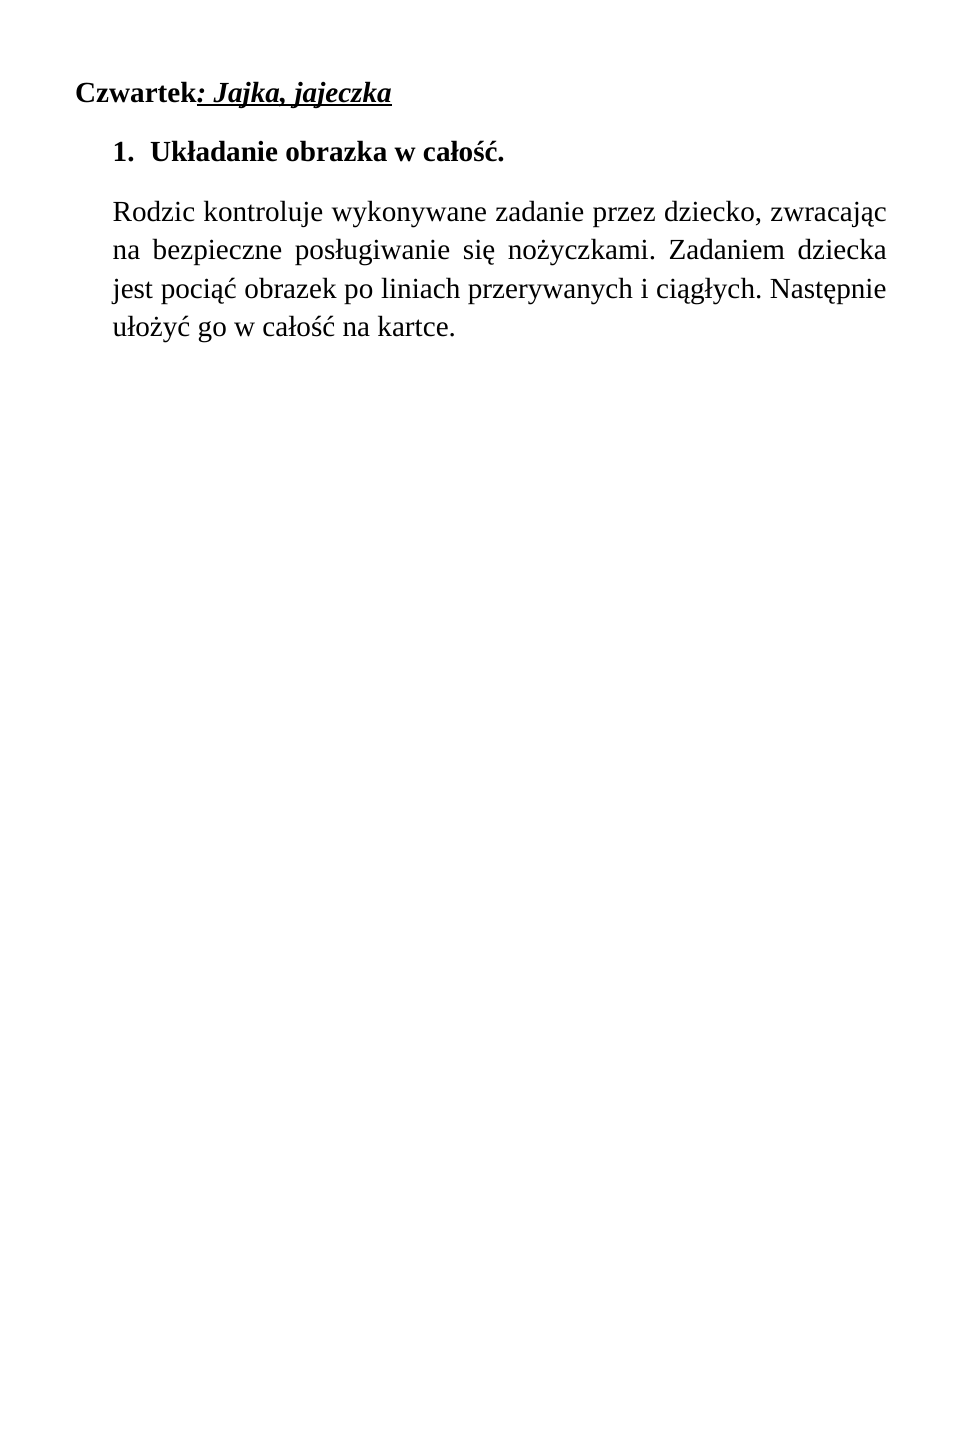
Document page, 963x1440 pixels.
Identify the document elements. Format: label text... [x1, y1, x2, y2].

list Układanie obrazka w całość. [112, 134, 887, 168]
text Rodzic kontroluje wykonywane zadanie przez dziecko, zwracając na bezpieczne posługiwanie się nożyczkami. Zadaniem dziecka jest pociąć obrazek po liniach przerywanych i ciągłych. Następnie ułożyć go w całość na kartce. [112, 194, 887, 343]
text Czwartek: Jajka, jajeczka [75, 75, 887, 108]
